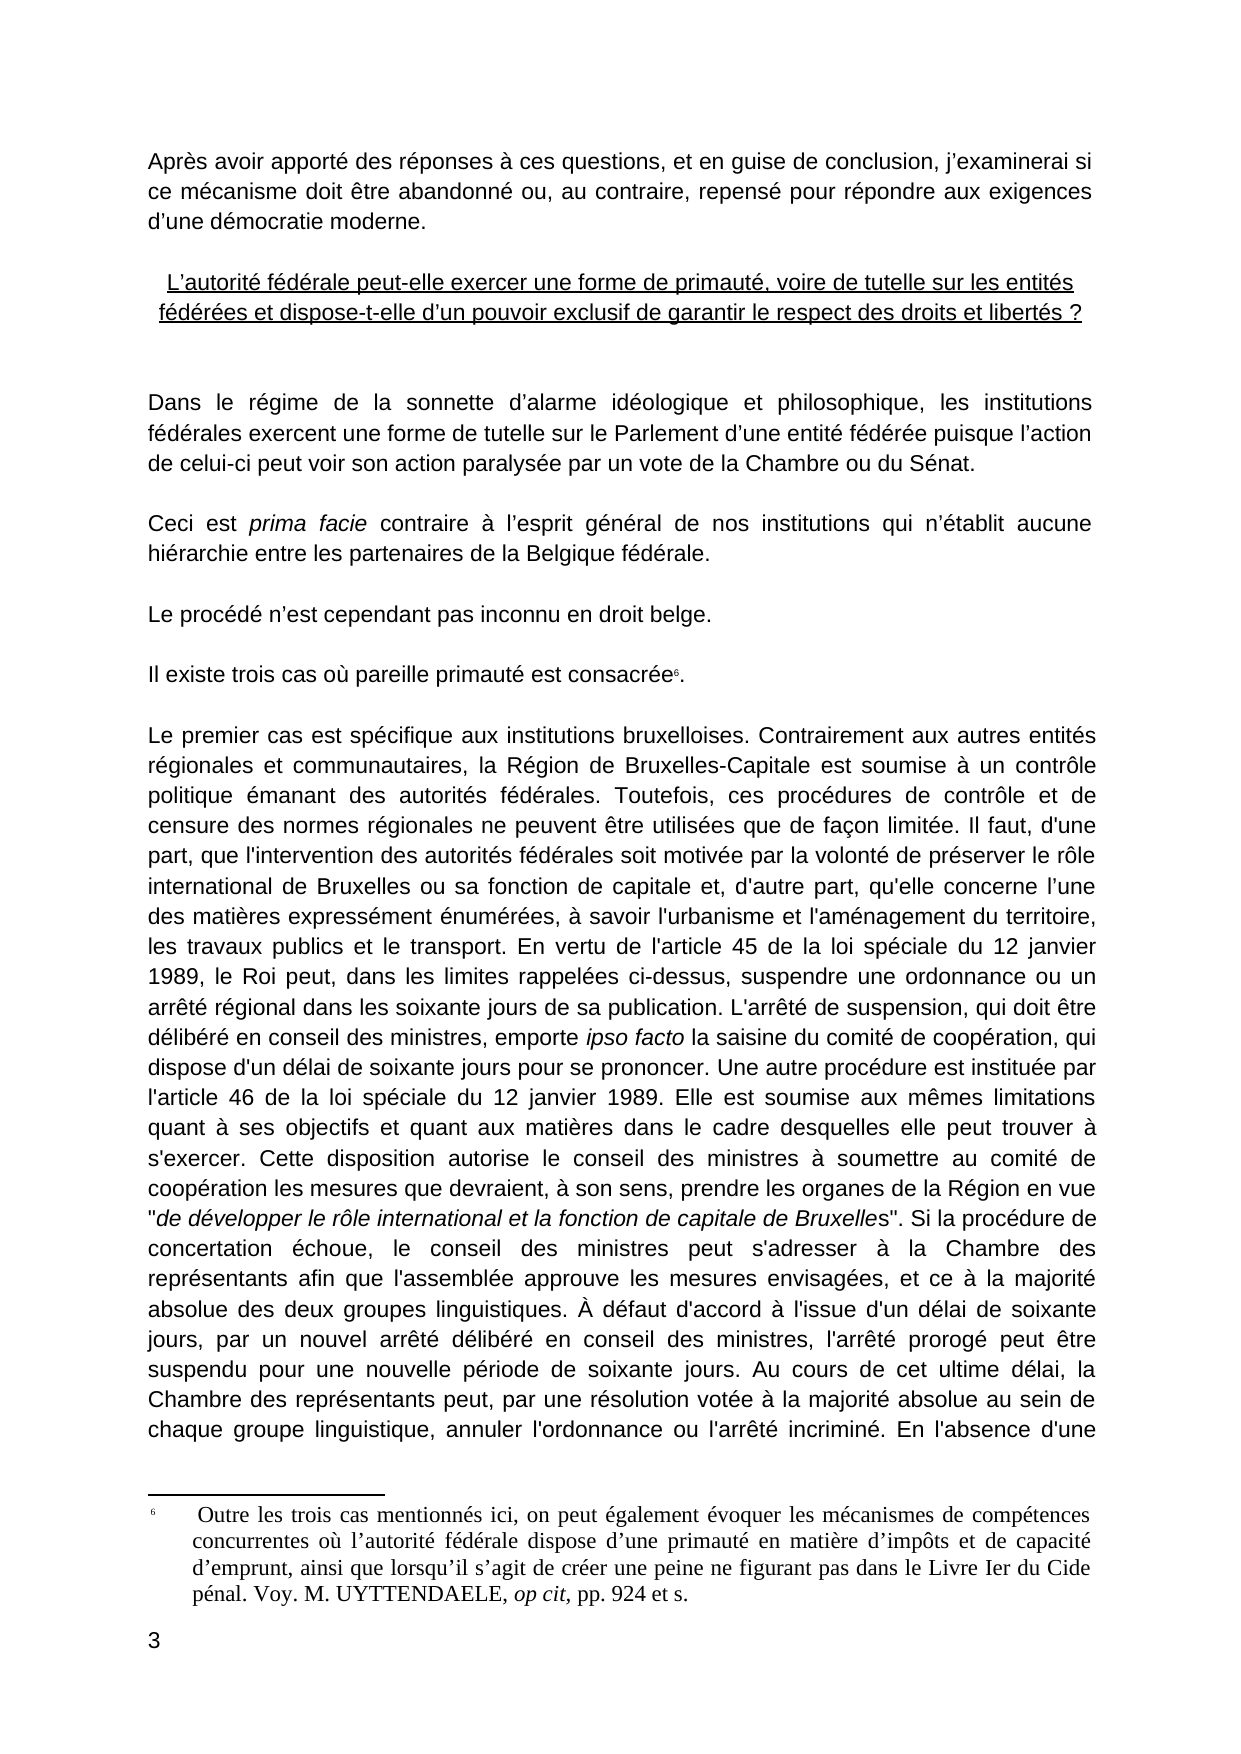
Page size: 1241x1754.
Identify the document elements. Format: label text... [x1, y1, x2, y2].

text Dans le régime de la sonnette d’alarme idéologique et philosophique, les institutions fédérales exercent une forme de tutelle sur le Parlement d’une entité fédérée puisque l’action de celui-ci peut voir son action paralysée par un vote de la Chambre ou du Sénat. [148, 389, 1093, 476]
text Ceci est prima facie contraire à l’esprit général de nos institutions qui n’établit aucune hiérarchie entre les partenaires de la Belgique fédérale. [148, 510, 1093, 567]
text Il existe trois cas où pareille primauté est consacrée. [148, 661, 1093, 687]
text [148, 722, 1097, 1443]
text Le procédé n’est cependant pas inconnu en droit belge. [148, 601, 1093, 627]
text L’autorité fédérale peut-elle exercer une forme de primauté, voire de tutelle sur les entités fédérées et dispose-t-elle d’un pouvoir exclusif de garantir le respect des droits et libertés ? [148, 268, 1093, 325]
text Après avoir apporté des réponses à ces questions, et en guise de conclusion, j’examinerai si ce mécanisme doit être abandonné ou, au contraire, repensé pour répondre aux exigences d’une démocratie moderne. [148, 148, 1093, 234]
